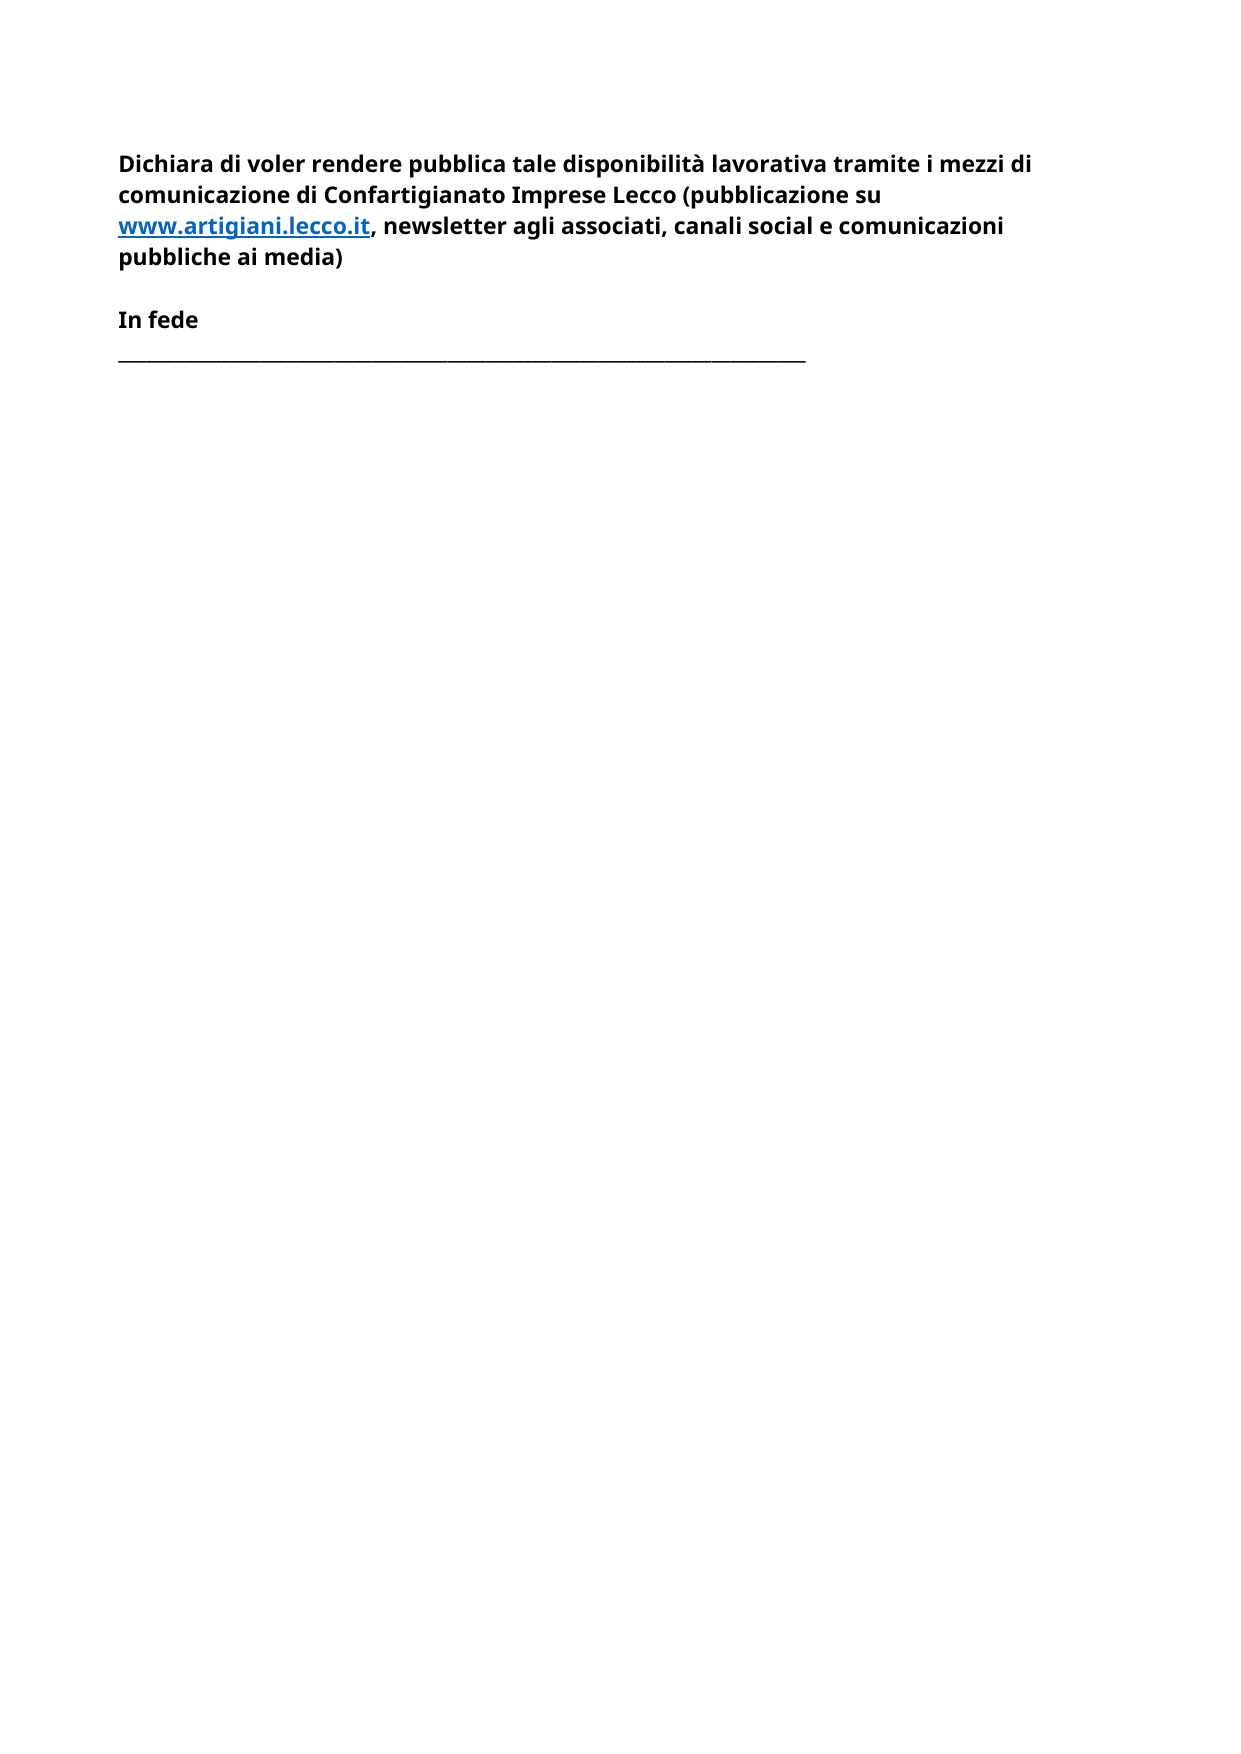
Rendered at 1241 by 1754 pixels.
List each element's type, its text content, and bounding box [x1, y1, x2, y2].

text _________________________________________________________________________ [118, 335, 1122, 366]
text Dichiara di voler rendere pubblica tale disponibilità lavorativa tramite i mezzi di comunicazione di Confartigianato Imprese Lecco (pubblicazione su www.artigiani.lecco.it, newsletter agli associati, canali social e comunicazioni pubbliche ai media) [118, 148, 1122, 273]
text In fede [118, 304, 1122, 335]
